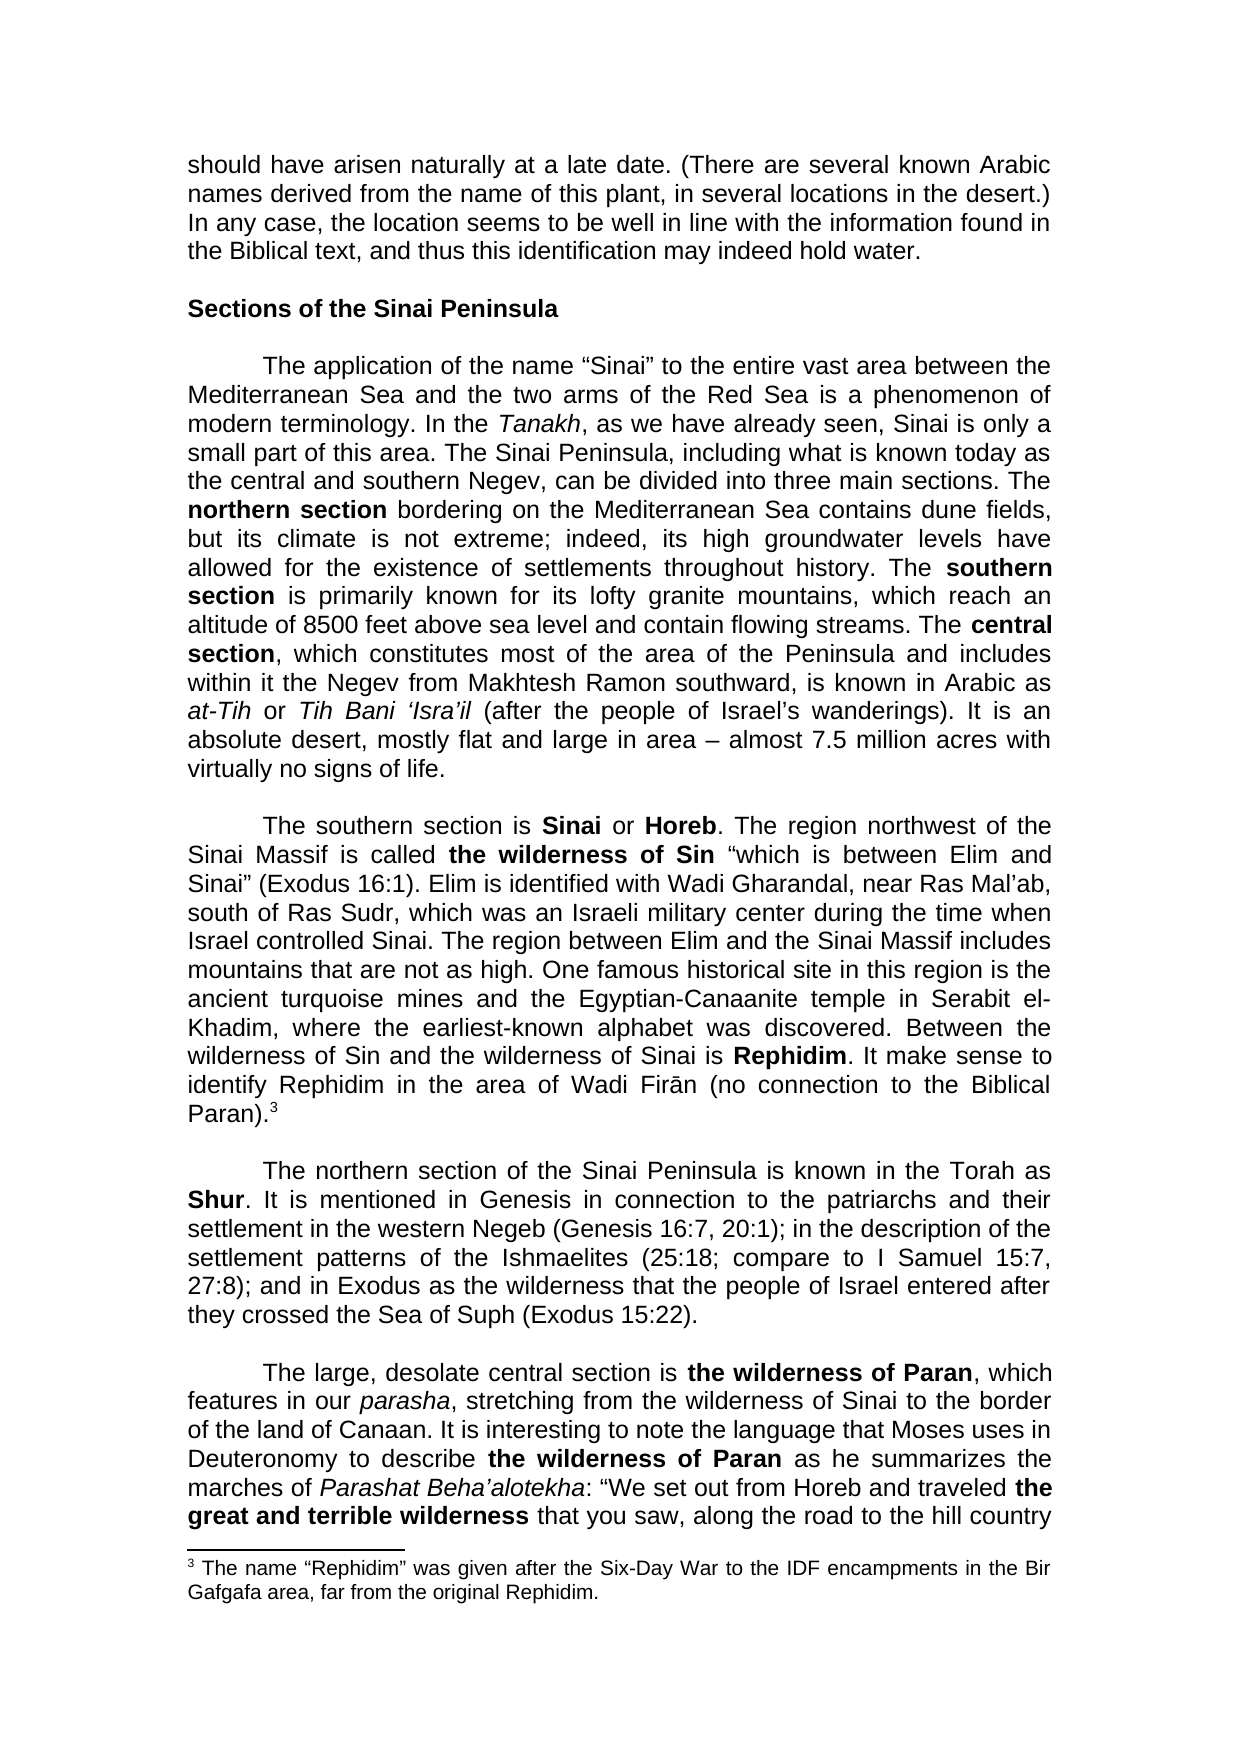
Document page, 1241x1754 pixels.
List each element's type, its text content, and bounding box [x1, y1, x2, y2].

text The application of the name “Sinai” to the entire vast area between the Mediterranean Sea and the two arms of the Red Sea is a phenomenon of modern terminology. In the Tanakh, as we have already seen, Sinai is only a small part of this area. The Sinai Peninsula, including what is known today as the central and southern Negev, can be divided into three main sections. The northern section bordering on the Mediterranean Sea contains dune fields, but its climate is not extreme; indeed, its high groundwater levels have allowed for the existence of settlements throughout history. The southern section is primarily known for its lofty granite mountains, which reach an altitude of 8500 feet above sea level and contain flowing streams. The central section, which constitutes most of the area of the Peninsula and includes within it the Negev from Makhtesh Ramon southward, is known in Arabic as at-Tih or Tih Bani ‘Isra’il (after the people of Israel’s wanderings). It is an absolute desert, mostly flat and large in area – almost 7.5 million acres with virtually no signs of life. [187, 351, 1053, 782]
text The northern section of the Sinai Peninsula is known in the Torah as Shur. It is mentioned in Genesis in connection to the patriarchs and their settlement in the western Negeb (Genesis 16:7, 20:1); in the description of the settlement patterns of the Ishmaelites (25:18; compare to I Samuel 15:7, 27:8); and in Exodus as the wilderness that the people of Israel entered after they crossed the Sea of Suph (Exodus 15:22). [187, 1156, 1053, 1329]
text Sections of the Sinai Peninsula [187, 294, 1053, 322]
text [187, 1357, 1053, 1530]
text The southern section is Sinai or Horeb. The region northwest of the Sinai Massif is called the wilderness of Sin “which is between Elim and Sinai” (Exodus 16:1). Elim is identified with Wadi Gharandal, near Ras Mal’ab, south of Ras Sudr, which was an Israeli military center during the time when Israel controlled Sinai. The region between Elim and the Sinai Massif includes mountains that are not as high. One famous historical site in this region is the ancient turquoise mines and the Egyptian-Canaanite temple in Serabit el-Khadim, where the earliest-known alphabet was discovered. Between the wilderness of Sin and the wilderness of Sinai is Rephidim. It make sense to identify Rephidim in the area of Wadi Firān (no connection to the Biblical Paran). [187, 811, 1053, 1127]
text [187, 150, 1053, 265]
